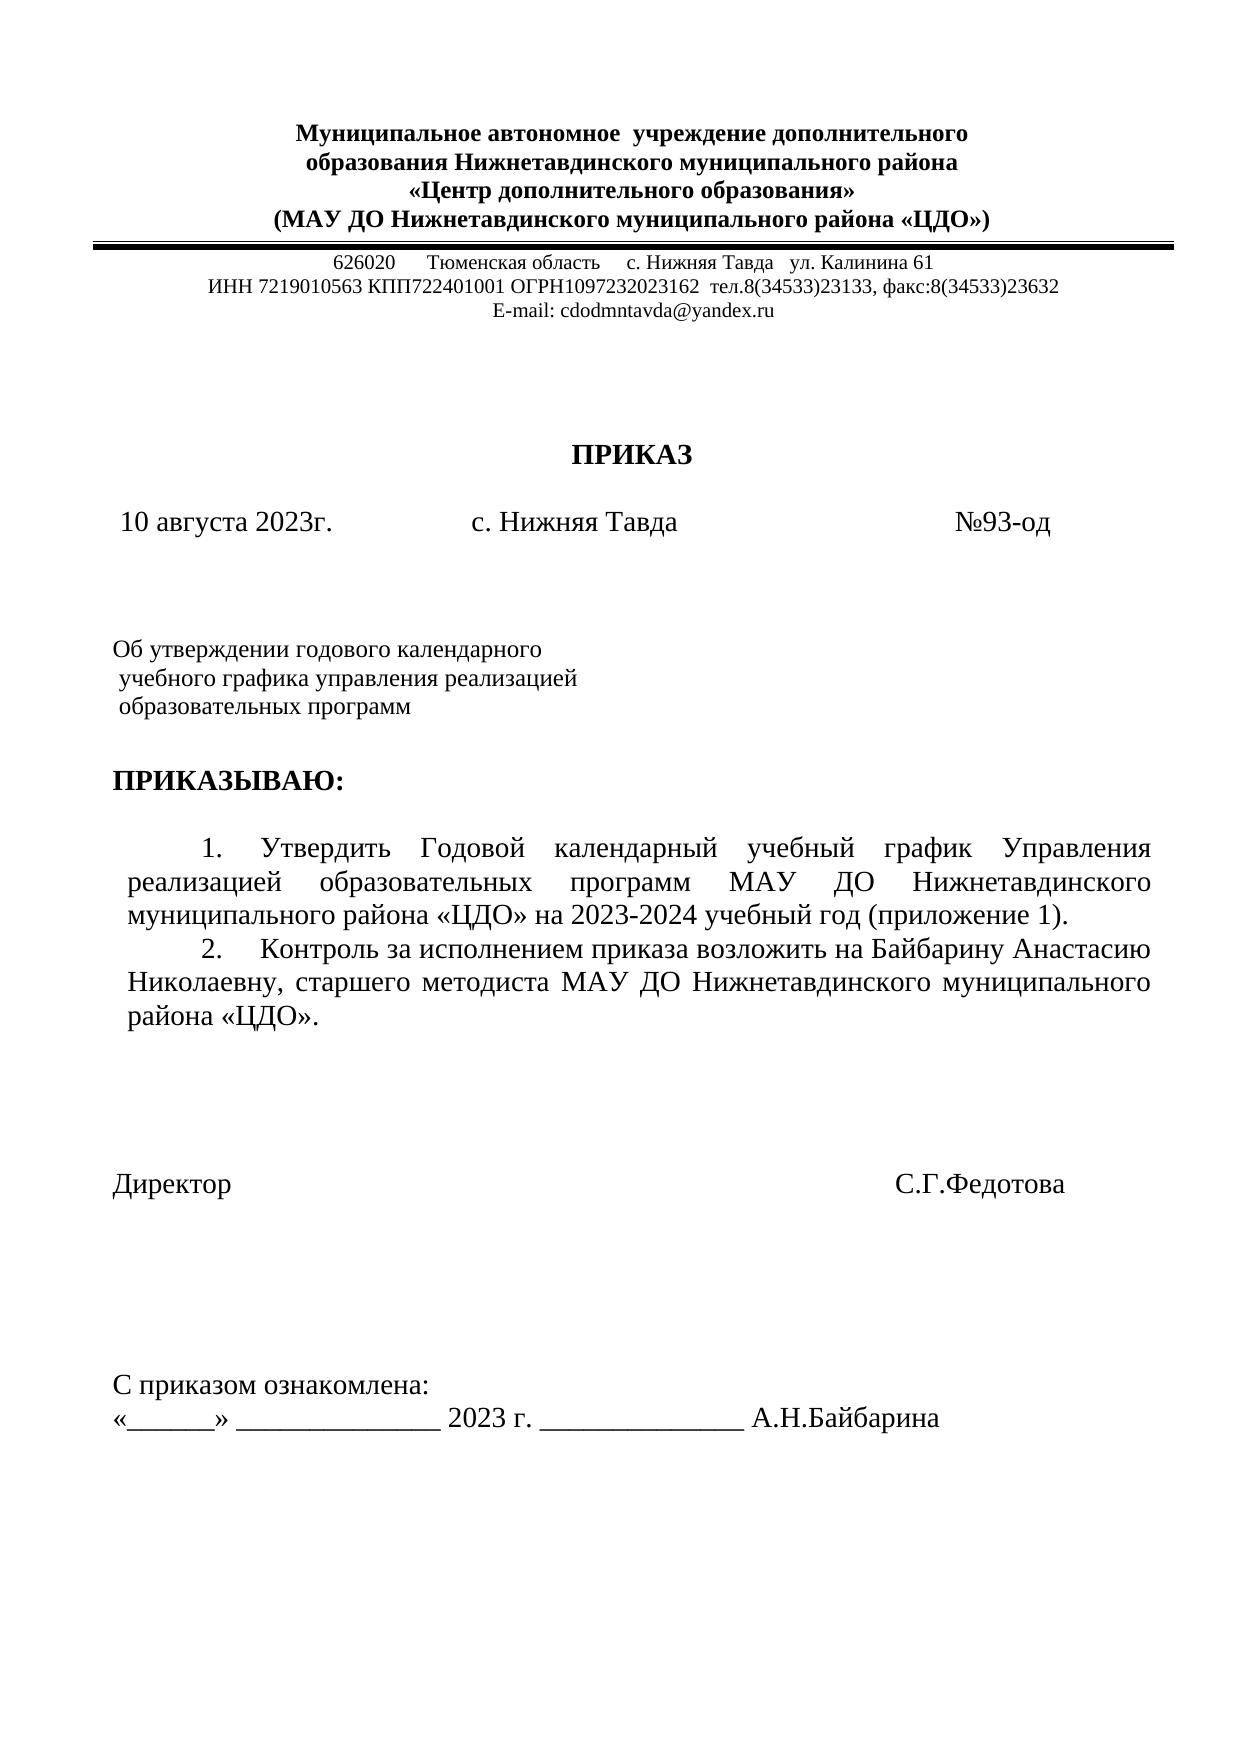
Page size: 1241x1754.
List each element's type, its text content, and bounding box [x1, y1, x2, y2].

subtitle Муниципальное автономное учреждение дополнительного [112, 118, 1152, 147]
text (МАУ ДО Нижнетавдинского муниципального района «ЦДО») [112, 204, 1152, 233]
text Директор С.Г.Федотова [112, 1166, 1152, 1199]
text «______» ______________ 2023 г. ______________ А.Н.Байбарина [112, 1401, 1152, 1434]
text образовательных программ [112, 691, 1152, 720]
text «Центр дополнительного образования» [112, 176, 1152, 204]
text ПРИКАЗ [112, 437, 1152, 471]
text С приказом ознакомлена: [112, 1367, 1152, 1401]
text учебного графика управления реализацией [112, 663, 1152, 691]
list Контроль за исполнением приказа возложить на Байбарину Анастасию Николаевну, старшего методиста МАУ ДО Нижнетавдинского муниципального района «ЦДО». [127, 931, 1152, 1032]
subtitle образования Нижнетавдинского муниципального района [112, 147, 1152, 176]
text ПРИКАЗЫВАЮ: [112, 763, 1152, 797]
text Об утверждении годового календарного [112, 634, 1152, 663]
list Утвердить Годовой календарный учебный график Управления реализацией образовательных программ МАУ ДО Нижнетавдинского муниципального района «ЦДО» на 2023-2024 учебный год (приложение 1). [127, 830, 1152, 931]
text 10 августа 2023г. с. Нижняя Тавда №93-од [112, 504, 1152, 538]
table_header 626020 Тюменская область с. Нижняя Тавда ул. Калинина 61 ИНН 7219010563 КПП722401001 ОГРН1097232023162 тел.8(34533)23133, факс:8(34533)23632 Е-mail: cdodmntavda@yandex.ru [93, 250, 1174, 346]
